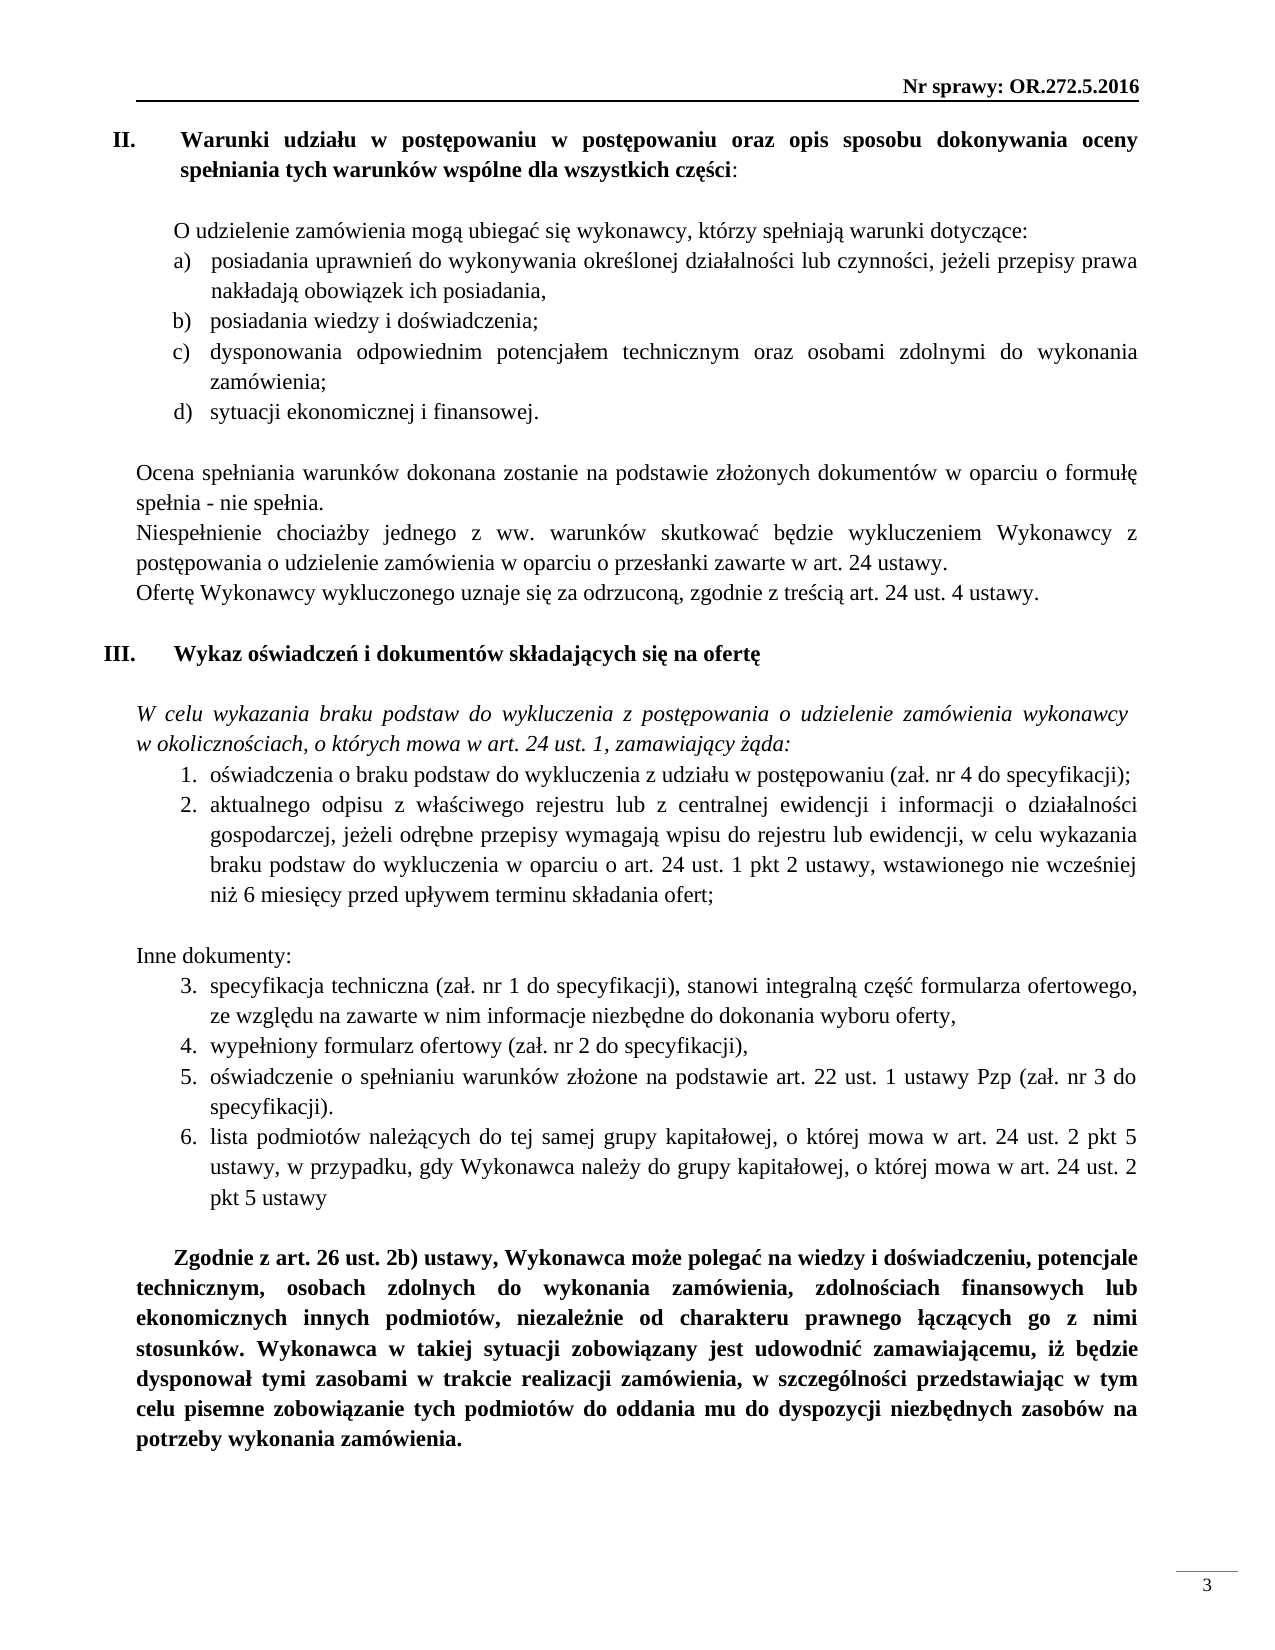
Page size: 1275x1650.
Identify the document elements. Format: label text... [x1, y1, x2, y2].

text Inne dokumenty: [136, 942, 1139, 968]
list lista podmiotów należących do tej samej grupy kapitałowej, o której mowa w art. 24 ust. 2 pkt 5 ustawy, w przypadku, gdy Wykonawca należy do grupy kapitałowej, o której mowa w art. 24 ust. 2 pkt 5 ustawy [180, 1123, 1139, 1210]
list oświadczenie o spełnianiu warunków złożone na podstawie art. 22 ust. 1 ustawy Pzp (zał. nr 3 do specyfikacji). [180, 1063, 1139, 1119]
text O udzielenie zamówienia mogą ubiegać się wykonawcy, którzy spełniają warunki dotyczące: [136, 217, 1139, 243]
list dysponowania odpowiednim potencjałem technicznym oraz osobami zdolnymi do wykonania zamówienia; [172, 338, 1139, 394]
list oświadczenia o braku podstaw do wykluczenia z udziału w postępowaniu (zał. nr 4 do specyfikacji); [180, 761, 1139, 787]
list Wykaz oświadczeń i dokumentów składających się na ofertę [136, 640, 1139, 666]
text Ocena spełniania warunków dokonana zostanie na podstawie złożonych dokumentów w oparciu o formułę spełnia - nie spełnia. [136, 458, 1139, 515]
list wypełniony formularz ofertowy (zał. nr 2 do specyfikacji), [180, 1032, 1139, 1059]
text d) sytuacji ekonomicznej i finansowej. [173, 398, 1139, 424]
text Zgodnie z art. 26 ust. 2b) ustawy, Wykonawca może polegać na wiedzy i doświadczeniu, potencjale technicznym, osobach zdolnych do wykonania zamówienia, zdolnościach finansowych lub ekonomicznych innych podmiotów, niezależnie od charakteru prawnego łączących go z nimi stosunków. Wykonawca w takiej sytuacji zobowiązany jest udowodnić zamawiającemu, iż będzie dysponował tymi zasobami w trakcie realizacji zamówienia, w szczególności przedstawiając w tym celu pisemne zobowiązanie tych podmiotów do oddania mu do dyspozycji niezbędnych zasobów na potrzeby wykonania zamówienia. [136, 1244, 1139, 1452]
list posiadania uprawnień do wykonywania określonej działalności lub czynności, jeżeli przepisy prawa nakładają obowiązek ich posiadania, [173, 247, 1139, 304]
list aktualnego odpisu z właściwego rejestru lub z centralnej ewidencji i informacji o działalności gospodarczej, jeżeli odrębne przepisy wymagają wpisu do rejestru lub ewidencji, w celu wykazania braku podstaw do wykluczenia w oparciu o art. 24 ust. 1 pkt 2 ustawy, wstawionego nie wcześniej niż 6 miesięcy przed upływem terminu składania ofert; [180, 791, 1139, 908]
text Ofertę Wykonawcy wykluczonego uznaje się za odrzuconą, zgodnie z treścią art. 24 ust. 4 ustawy. [136, 579, 1139, 606]
list posiadania wiedzy i doświadczenia; [172, 307, 1139, 334]
list specyfikacja techniczna (zał. nr 1 do specyfikacji), stanowi integralną część formularza ofertowego, ze względu na zawarte w nim informacje niezbędne do dokonania wyboru oferty, [180, 972, 1139, 1029]
text Niespełnienie chociażby jednego z ww. warunków skutkować będzie wykluczeniem Wykonawcy z postępowania o udzielenie zamówienia w oparciu o przesłanki zawarte w art. 24 ustawy. [136, 519, 1139, 576]
list Warunki udziału w postępowaniu w postępowaniu oraz opis sposobu dokonywania oceny spełniania tych warunków wspólne dla wszystkich części: [136, 126, 1139, 183]
text W celu wykazania braku podstaw do wykluczenia z postępowania o udzielenie zamówienia wykonawcy w okolicznościach, o których mowa w art. 24 ust. 1, zamawiający żąda: [136, 700, 1139, 757]
